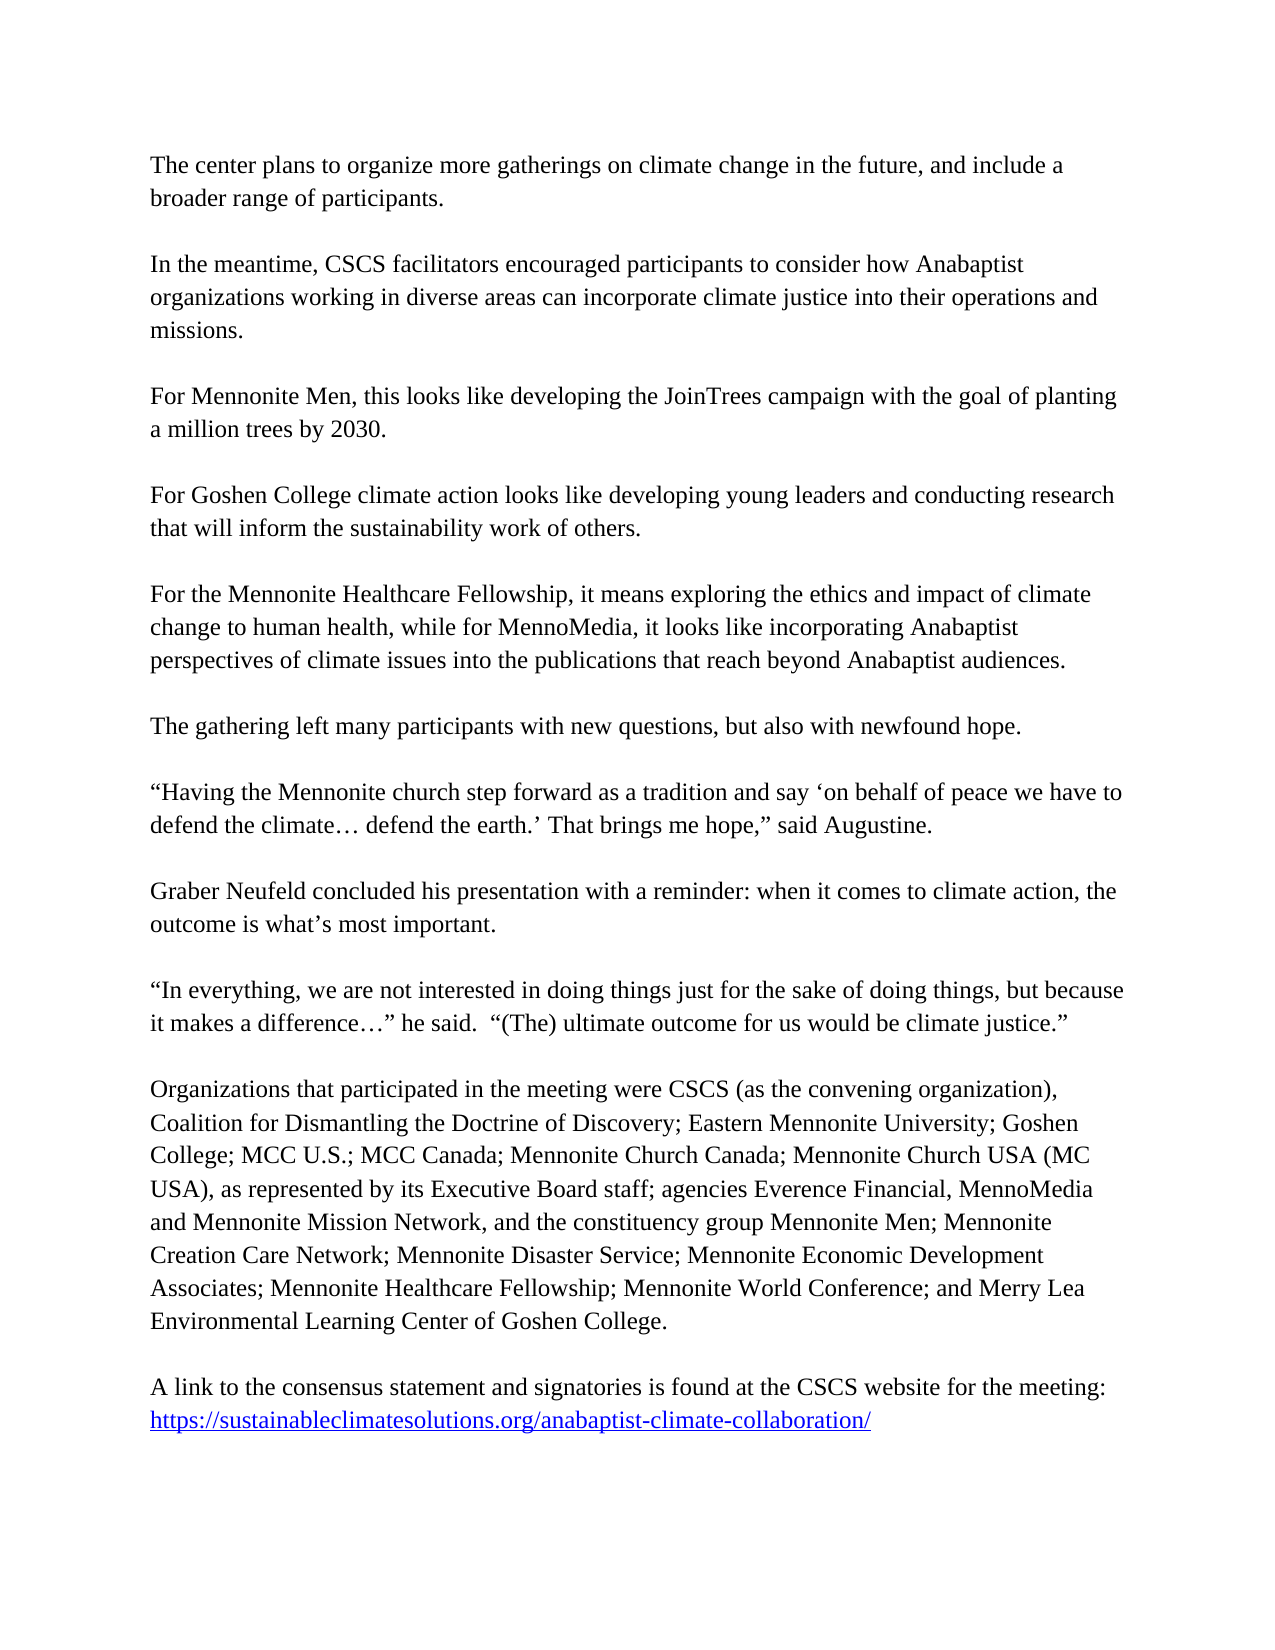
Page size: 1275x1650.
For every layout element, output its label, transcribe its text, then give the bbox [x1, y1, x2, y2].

text For Mennonite Men, this looks like developing the JoinTrees campaign with the goal of planting a million trees by 2030. [150, 381, 1125, 443]
text The gathering left many participants with new questions, but also with newfound hope. [150, 711, 1125, 740]
text “Having the Mennonite church step forward as a tradition and say ‘on behalf of peace we have to defend the climate… defend the earth.’ That brings me hope,” said Augustine. [150, 777, 1125, 839]
text For the Mennonite Healthcare Fellowship, it means exploring the ethics and impact of climate change to human health, while for MennoMedia, it looks like incorporating Anabaptist perspectives of climate issues into the publications that reach beyond Anabaptist audiences. [150, 579, 1125, 674]
text Organizations that participated in the meeting were CSCS (as the convening organization), Coalition for Dismantling the Doctrine of Discovery; Eastern Mennonite University; Goshen College; MCC U.S.; MCC Canada; Mennonite Church Canada; Mennonite Church USA (MC USA), as represented by its Executive Board staff; agencies Everence Financial, MennoMedia and Mennonite Mission Network, and the constituency group Mennonite Men; Mennonite Creation Care Network; Mennonite Disaster Service; Mennonite Economic Development Associates; Mennonite Healthcare Fellowship; Mennonite World Conference; and Merry Lea Environmental Learning Center of Goshen College. [150, 1074, 1125, 1334]
text In the meantime, CSCS facilitators encouraged participants to consider how Anabaptist organizations working in diverse areas can incorporate climate justice into their operations and missions. [150, 249, 1125, 344]
text For Goshen College climate action looks like developing young leaders and conducting research that will inform the sustainability work of others. [150, 480, 1125, 542]
text “In everything, we are not interested in doing things just for the sake of doing things, but because it makes a difference…” he said. “(The) ultimate outcome for us would be climate justice.” [150, 976, 1125, 1037]
text A link to the consensus statement and signatories is found at the CSCS website for the meeting: https://sustainableclimatesolutions.org/anabaptist-climate-collaboration/ [150, 1372, 1125, 1433]
text The center plans to organize more gatherings on climate change in the future, and include a broader range of participants. [150, 150, 1125, 212]
text Graber Neufeld concluded his presentation with a reminder: when it comes to climate action, the outcome is what’s most important. [150, 876, 1125, 938]
